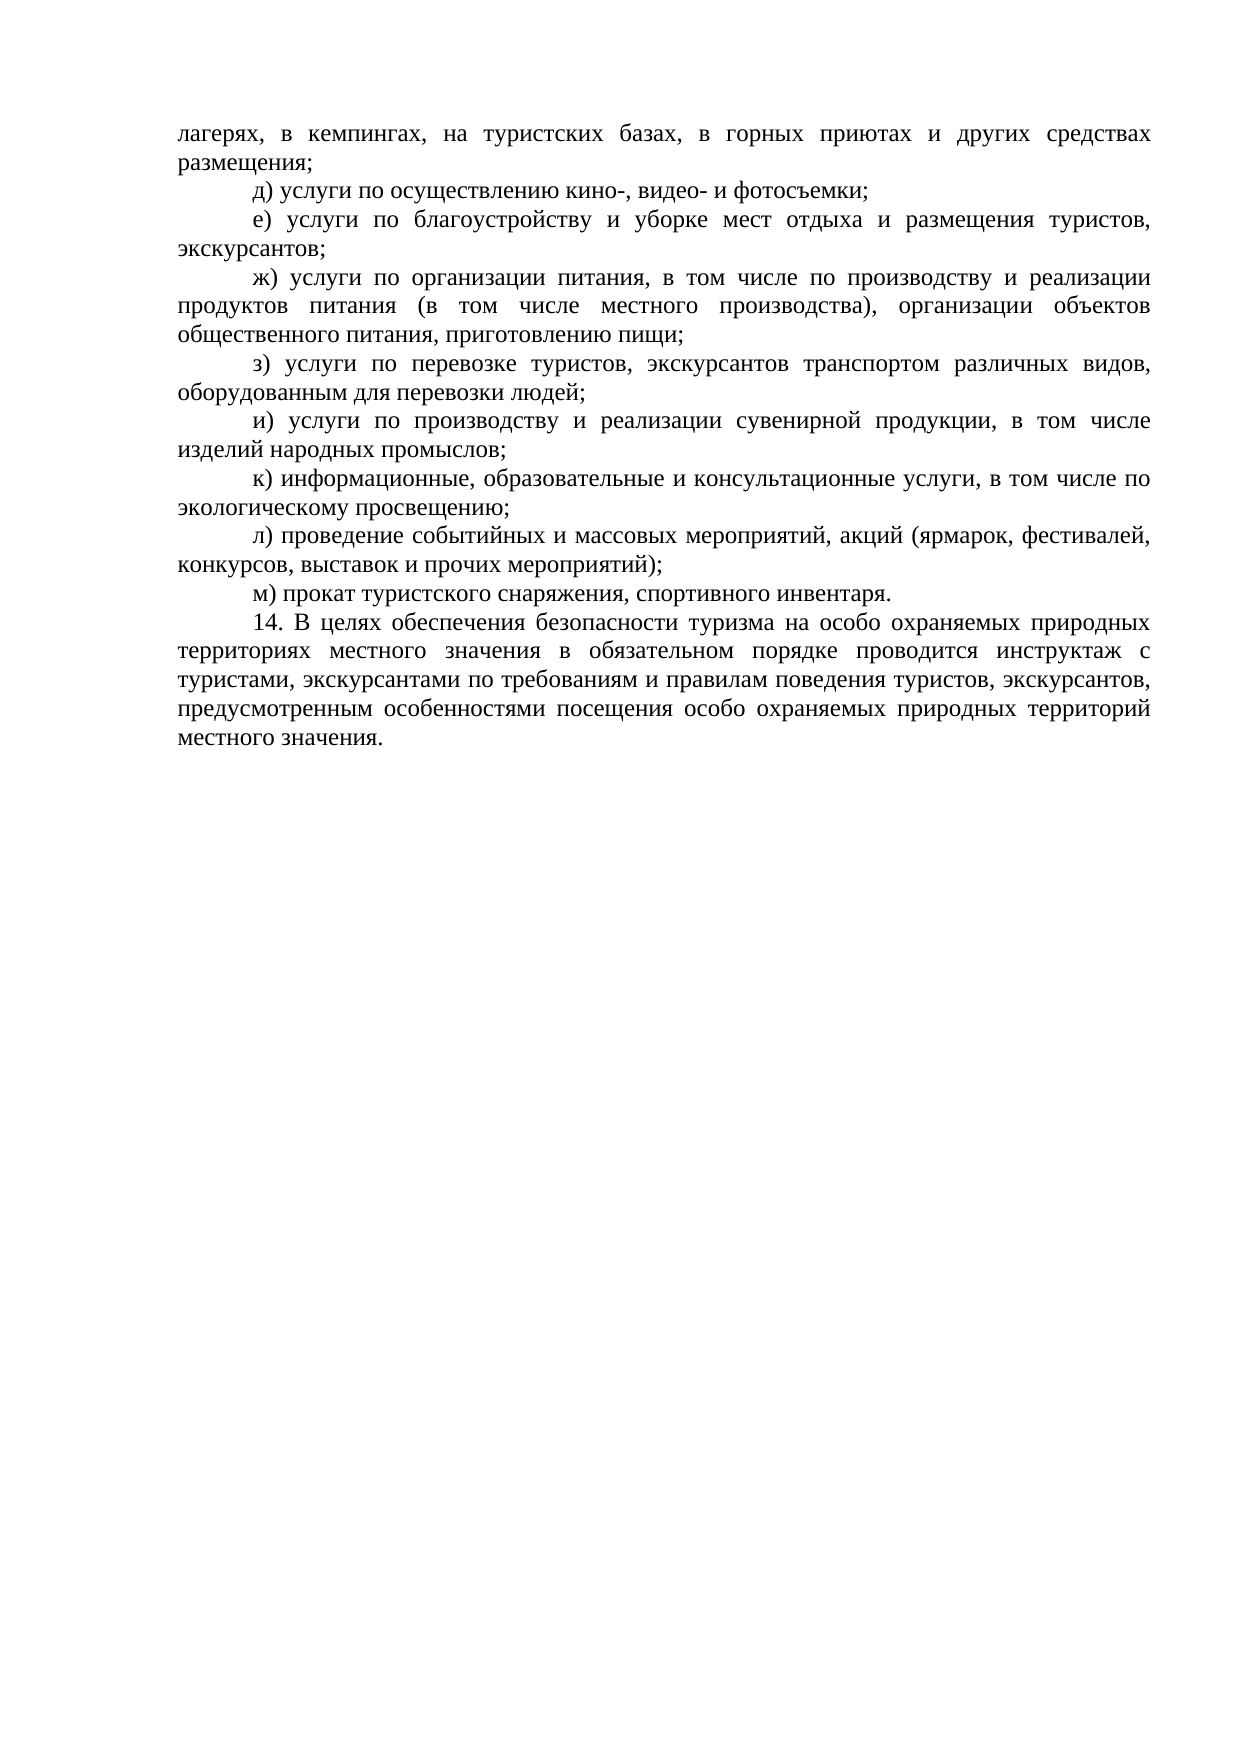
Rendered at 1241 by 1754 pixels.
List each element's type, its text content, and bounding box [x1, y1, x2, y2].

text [177, 118, 1152, 176]
text к) информационные, образовательные и консультационные услуги, в том числе по экологическому просвещению; [177, 463, 1152, 521]
text 14. В целях обеспечения безопасности туризма на особо охраняемых природных территориях местного значения в обязательном порядке проводится инструктаж с туристами, экскурсантами по требованиям и правилам поведения туристов, экскурсантов, предусмотренным особенностями посещения особо охраняемых природных территорий местного значения. [177, 607, 1152, 751]
text д) услуги по осуществлению кино-, видео- и фотосъемки; [177, 176, 1152, 204]
text е) услуги по благоустройству и уборке мест отдыха и размещения туристов, экскурсантов; [177, 204, 1152, 262]
text з) услуги по перевозке туристов, экскурсантов транспортом различных видов, оборудованным для перевозки людей; [177, 348, 1152, 406]
text м) прокат туристского снаряжения, спортивного инвентаря. [177, 578, 1152, 607]
text и) услуги по производству и реализации сувенирной продукции, в том числе изделий народных промыслов; [177, 406, 1152, 463]
text ж) услуги по организации питания, в том числе по производству и реализации продуктов питания (в том числе местного производства), организации объектов общественного питания, приготовлению пищи; [177, 262, 1152, 348]
text л) проведение событийных и массовых мероприятий, акций (ярмарок, фестивалей, конкурсов, выставок и прочих мероприятий); [177, 521, 1152, 578]
